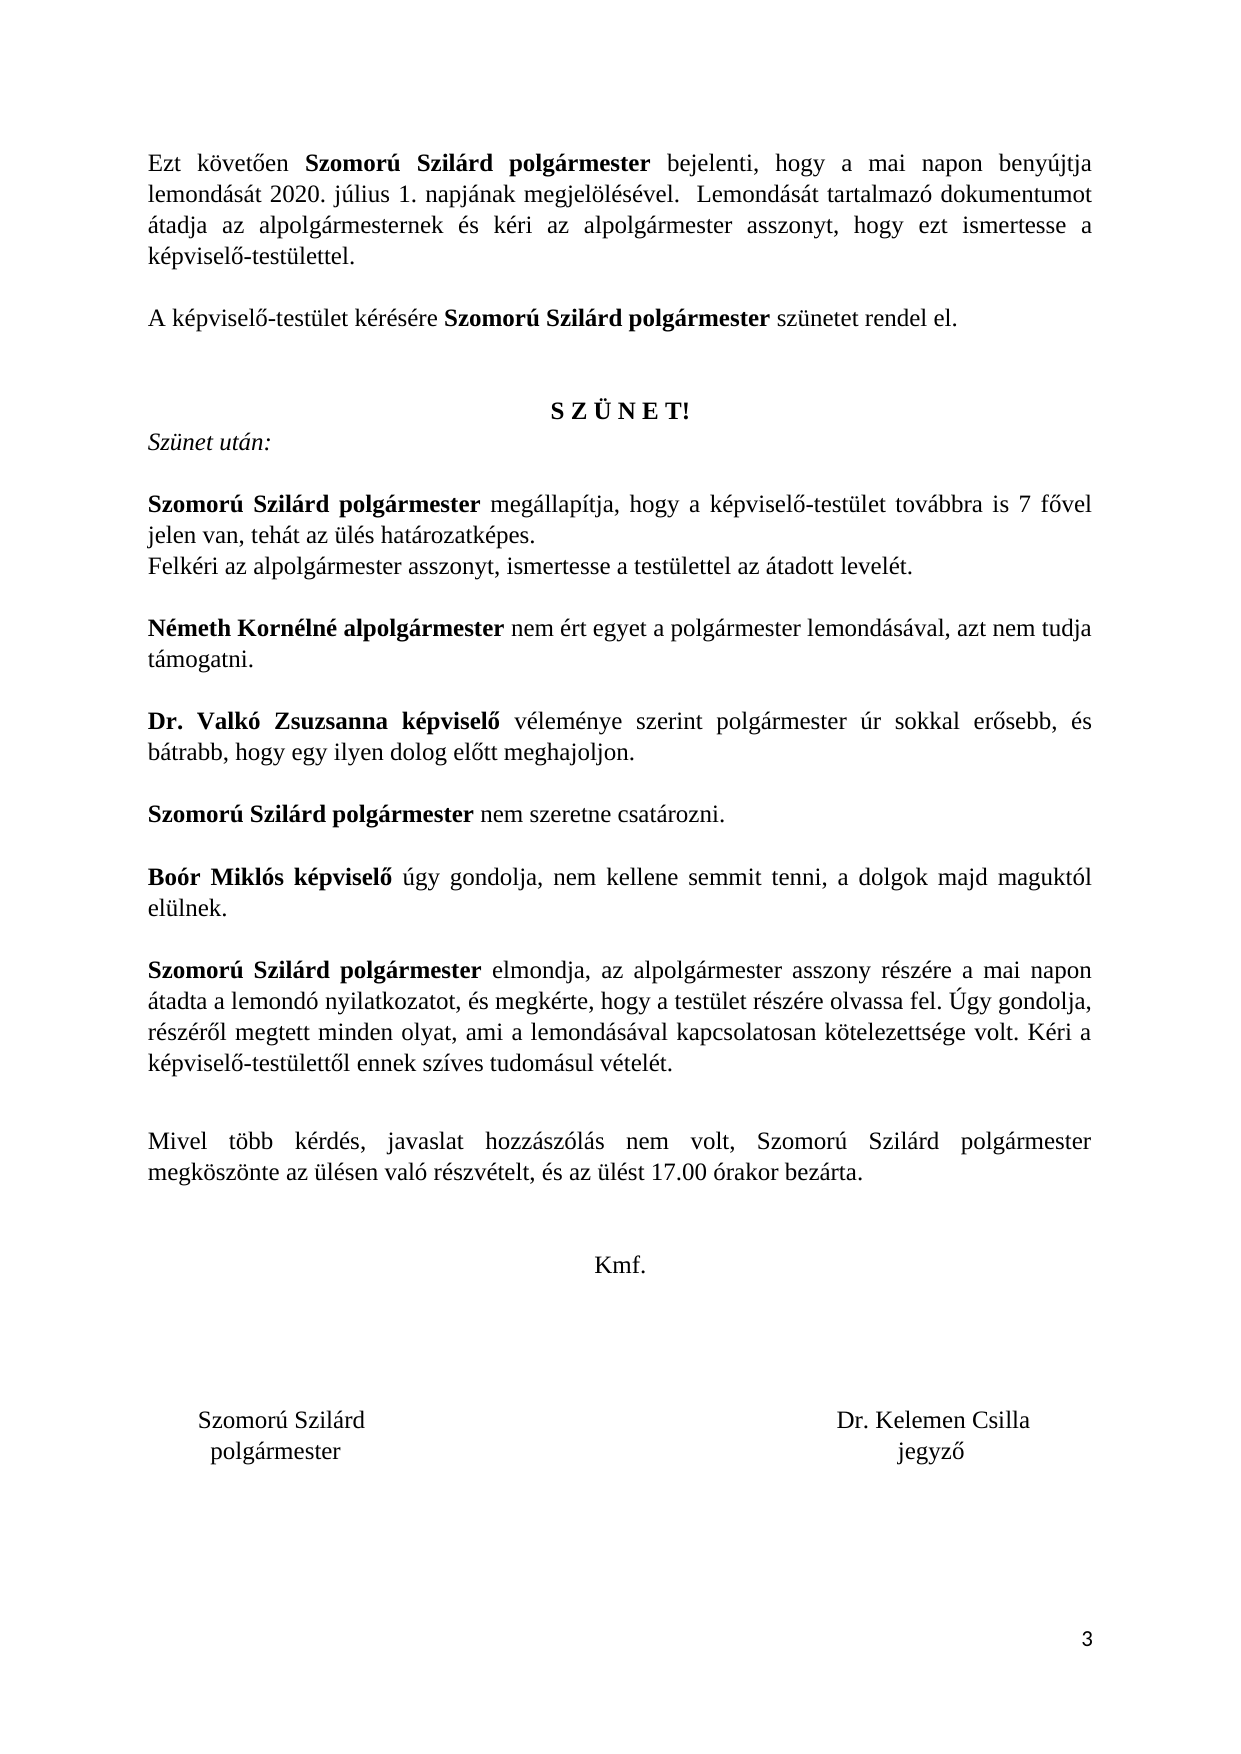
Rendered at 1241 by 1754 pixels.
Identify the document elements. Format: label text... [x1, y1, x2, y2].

text Szomorú Szilárd polgármester megállapítja, hogy a képviselő-testület továbbra is 7 fővel jelen van, tehát az ülés határozatképes. [148, 489, 1093, 549]
text Felkéri az alpolgármester asszonyt, ismertesse a testülettel az átadott levelét. [148, 551, 1093, 580]
text Mivel több kérdés, javaslat hozzászólás nem volt, Szomorú Szilárd polgármester megköszönte az ülésen való részvételt, és az ülést 17.00 órakor bezárta. [148, 1126, 1093, 1186]
text Ezt követően Szomorú Szilárd polgármester bejelenti, hogy a mai napon benyújtja lemondását 2020. július 1. napjának megjelölésével. Lemondását tartalmazó dokumentumot átadja az alpolgármesternek és kéri az alpolgármester asszonyt, hogy ezt ismertesse a képviselő-testülettel. [148, 148, 1093, 269]
text Kmf. [148, 1250, 1093, 1279]
text Dr. Valkó Zsuzsanna képviselő véleménye szerint polgármester úr sokkal erősebb, és bátrabb, hogy egy ilyen dolog előtt meghajoljon. [148, 706, 1093, 766]
text Boór Miklós képviselő úgy gondolja, nem kellene semmit tenni, a dolgok majd maguktól elülnek. [148, 862, 1093, 921]
text A képviselő-testület kérésére Szomorú Szilárd polgármester szünetet rendel el. [148, 303, 1093, 332]
text S Z Ü N E T! [148, 396, 1093, 425]
text Szünet után: [148, 427, 1093, 456]
text Szomorú Szilárd polgármester elmondja, az alpolgármester asszony részére a mai napon átadta a lemondó nyilatkozatot, és megkérte, hogy a testület részére olvassa fel. Úgy gondolja, részéről megtett minden olyat, ami a lemondásával kapcsolatosan kötelezettsége volt. Kéri a képviselő-testülettől ennek szíves tudomásul vételét. [148, 955, 1093, 1077]
text Németh Kornélné alpolgármester nem ért egyet a polgármester lemondásával, azt nem tudja támogatni. [148, 613, 1093, 673]
text Szomorú Szilárd polgármester nem szeretne csatározni. [148, 799, 1093, 828]
text polgármester jegyző [148, 1436, 1093, 1465]
text Szomorú Szilárd Dr. Kelemen Csilla [148, 1405, 1093, 1434]
